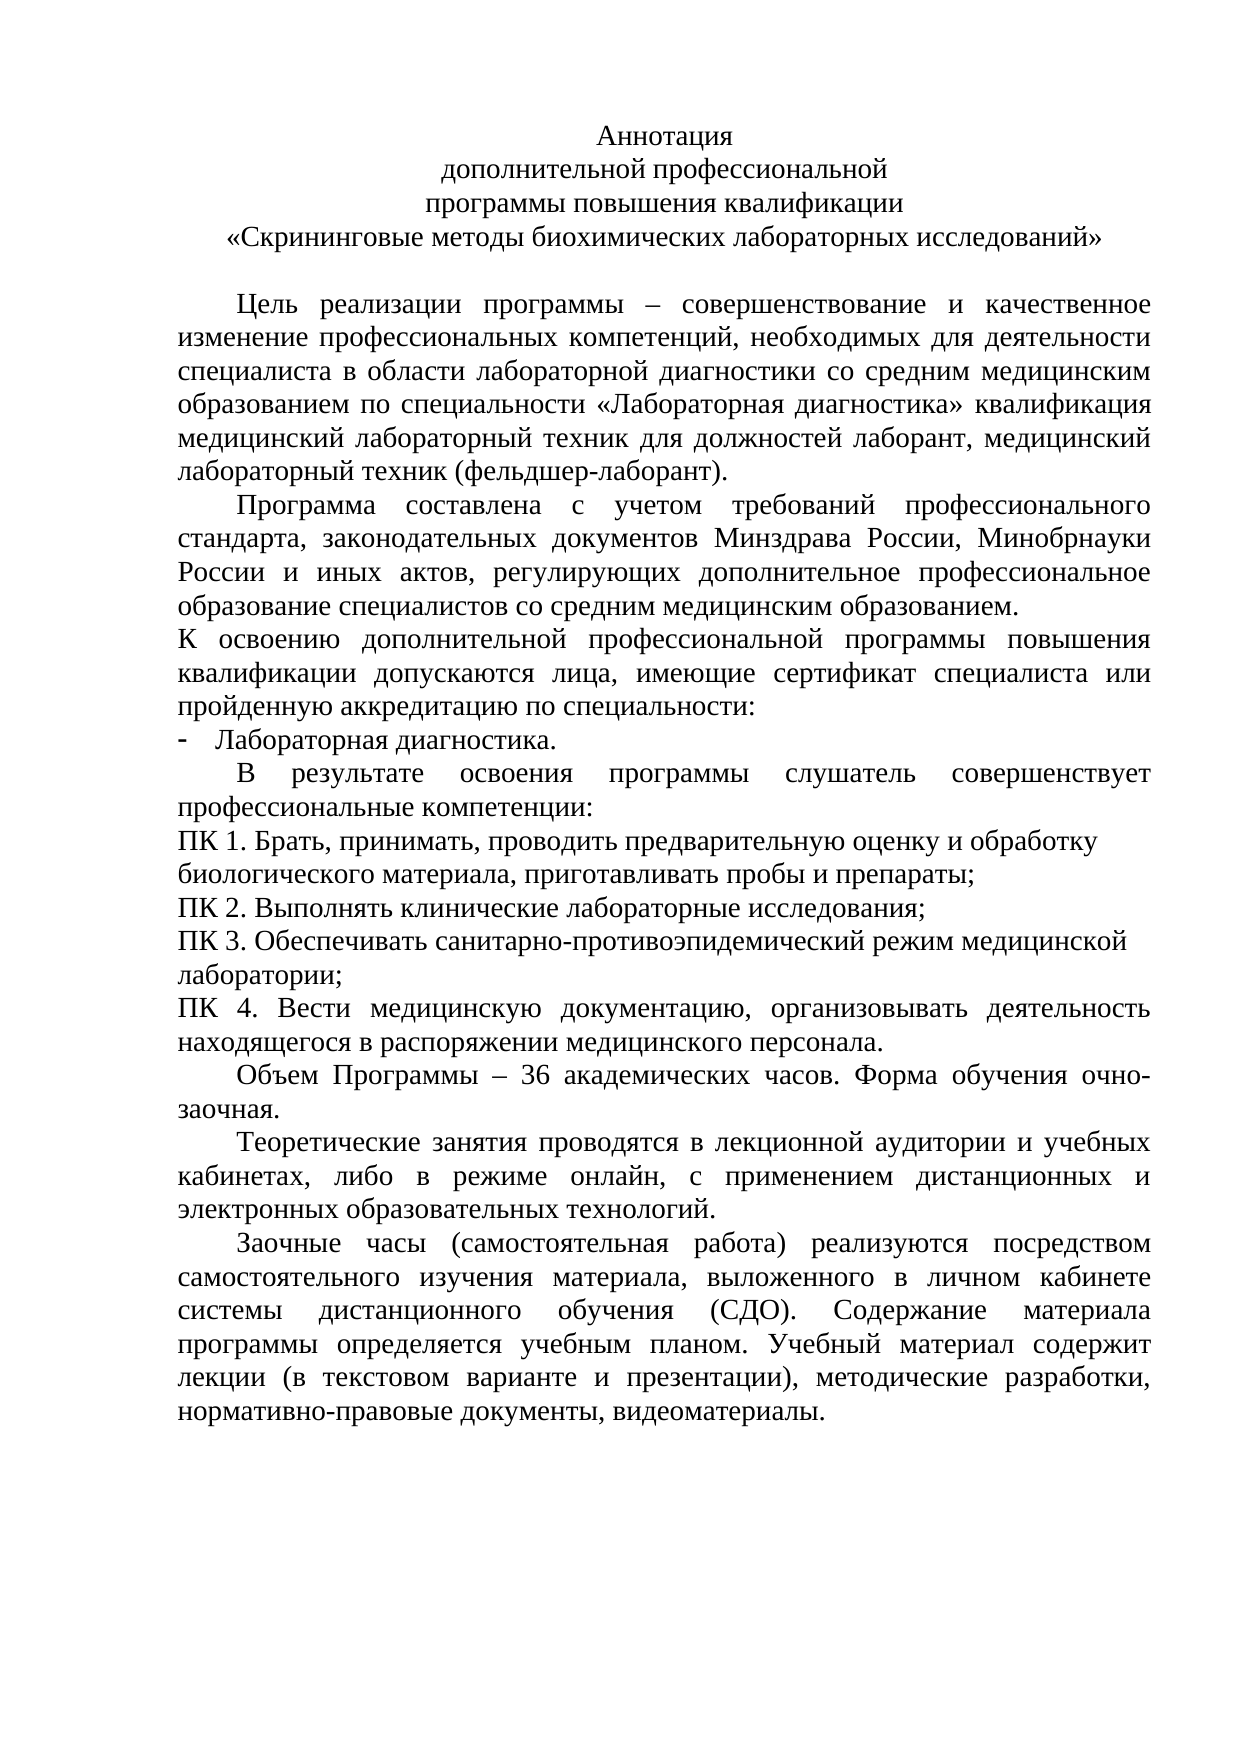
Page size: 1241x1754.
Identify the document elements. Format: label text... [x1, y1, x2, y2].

text ПК 4. Вести медицинскую документацию, организовывать деятельность находящегося в распоряжении медицинского персонала. [177, 990, 1152, 1057]
text Заочные часы (самостоятельная работа) реализуются посредством самостоятельного изучения материала, выложенного в личном кабинете системы дистанционного обучения (СДО). Содержание материала программы определяется учебным планом. Учебный материал содержит лекции (в текстовом варианте и презентации), методические разработки, нормативно-правовые документы, видеоматериалы. [177, 1225, 1152, 1426]
text дополнительной профессиональной [177, 152, 1152, 185]
text ПК 3. Обеспечивать санитарно-противоэпидемический режим медицинской лаборатории; [177, 923, 1152, 990]
text «Скрининговые методы биохимических лабораторных исследований» [177, 219, 1152, 252]
text К освоению дополнительной профессиональной программы повышения квалификации допускаются лица, имеющие сертификат специалиста или пройденную аккредитацию по специальности: [177, 621, 1152, 722]
text Программа составлена с учетом требований профессионального стандарта, законодательных документов Минздрава России, Минобрнауки России и иных актов, регулирующих дополнительное профессиональное образование специалистов со средним медицинским образованием. [177, 487, 1152, 621]
text В результате освоения программы слушатель совершенствует профессиональные компетенции: [177, 756, 1152, 823]
text программы повышения квалификации [177, 185, 1152, 219]
text Объем Программы – 36 академических часов. Форма обучения очно-заочная. [177, 1057, 1152, 1124]
text Цель реализации программы – совершенствование и качественное изменение профессиональных компетенций, необходимых для деятельности специалиста в области лабораторной диагностики со средним медицинским образованием по специальности «Лабораторная диагностика» квалификация медицинский лабораторный техник для должностей лаборант, медицинский лабораторный техник (фельдшер-лаборант). [177, 286, 1152, 487]
text Аннотация [177, 118, 1152, 152]
text ПК 2. Выполнять клинические лабораторные исследования; [177, 890, 1152, 923]
text Теоретические занятия проводятся в лекционной аудитории и учебных кабинетах, либо в режиме онлайн, с применением дистанционных и электронных образовательных технологий. [177, 1124, 1152, 1225]
text ПК 1. Брать, принимать, проводить предварительную оценку и обработку биологического материала, приготавливать пробы и препараты; [177, 823, 1152, 890]
list Лабораторная диагностика. [177, 722, 1152, 756]
